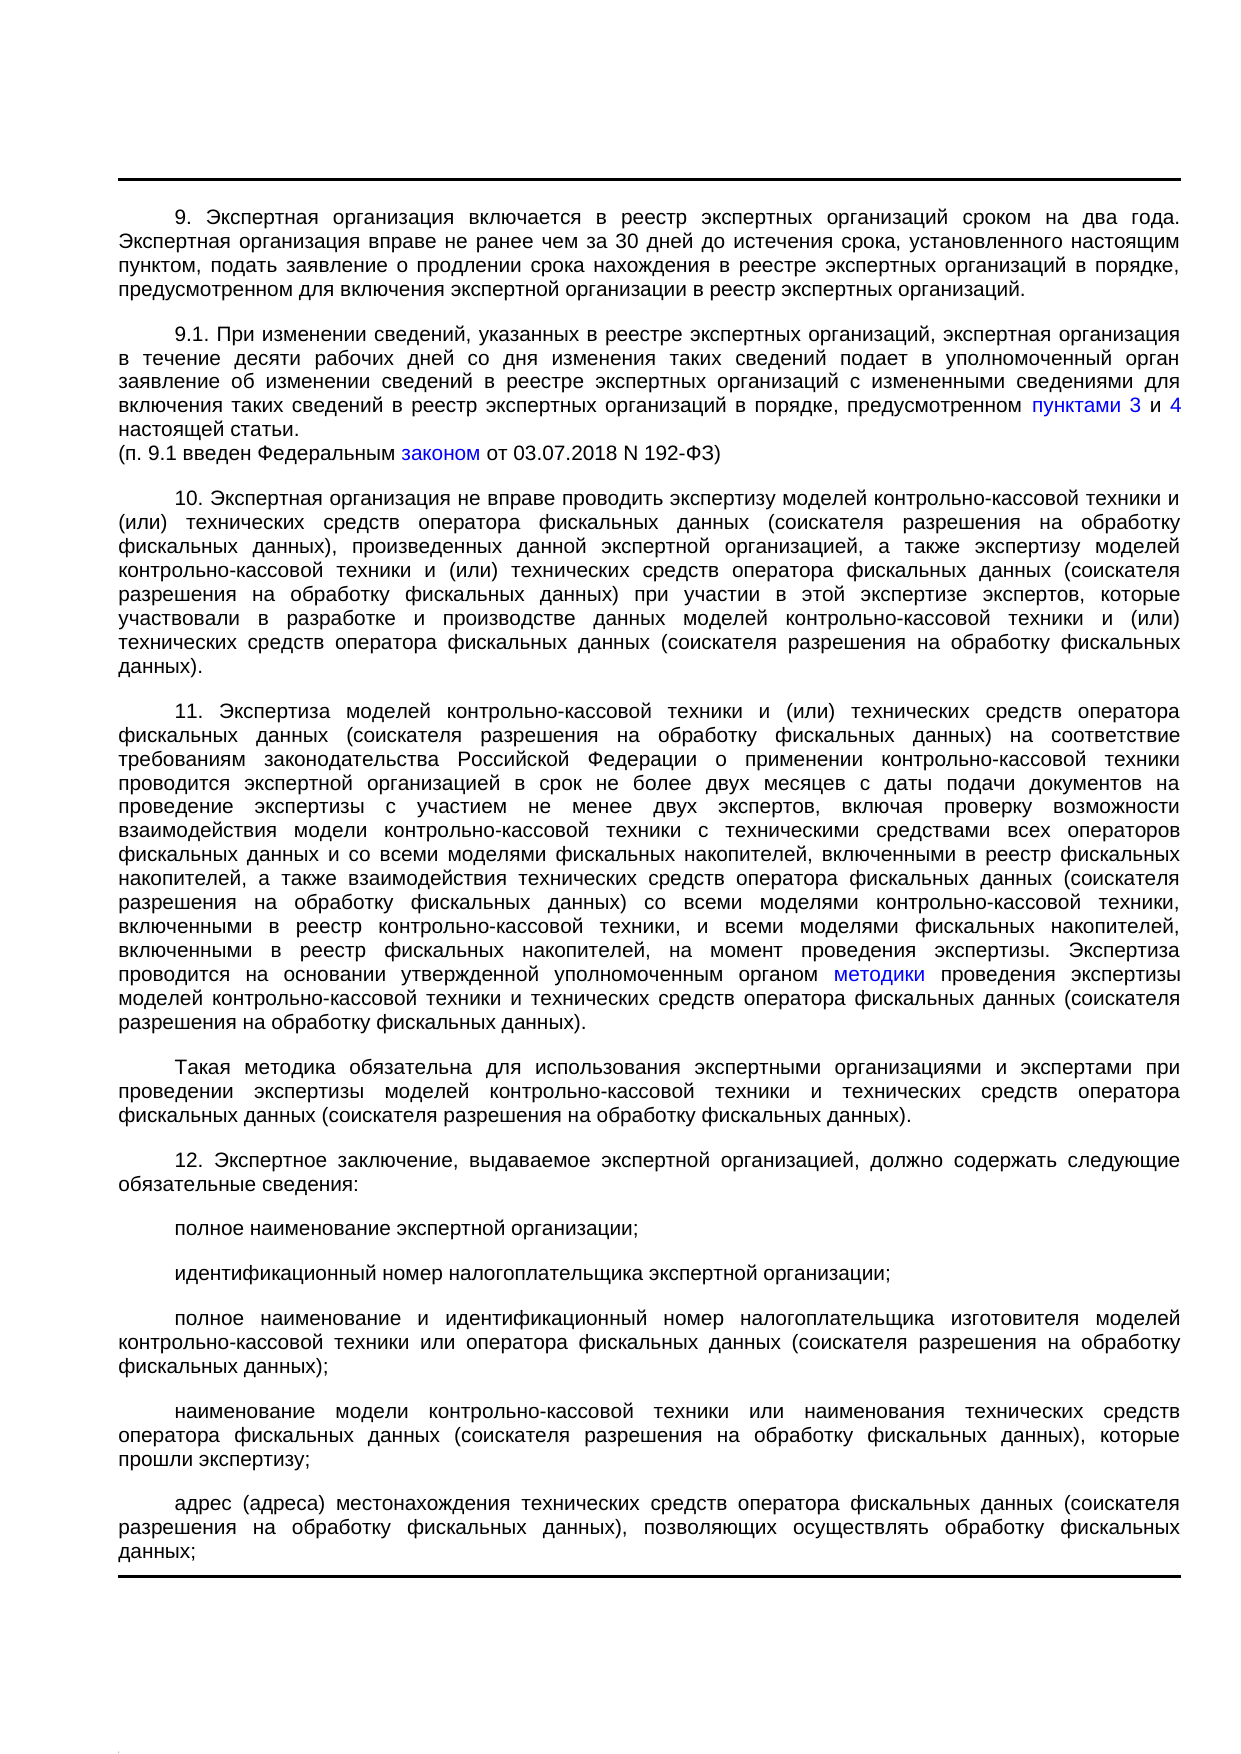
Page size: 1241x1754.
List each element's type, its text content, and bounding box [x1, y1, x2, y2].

text 12. Экспертное заключение, выдаваемое экспертной организацией, должно содержать следующие обязательные сведения: [118, 1147, 1181, 1195]
text идентификационный номер налогоплательщика экспертной организации; [118, 1261, 1181, 1285]
text 9. Экспертная организация включается в реестр экспертных организаций сроком на два года. Экспертная организация вправе не ранее чем за 30 дней до истечения срока, установленного настоящим пунктом, подать заявление о продлении срока нахождения в реестре экспертных организаций в порядке, предусмотренном для включения экспертной организации в реестр экспертных организаций. [118, 205, 1181, 301]
text 9.1. При изменении сведений, указанных в реестре экспертных организаций, экспертная организация в течение десяти рабочих дней со дня изменения таких сведений подает в уполномоченный орган заявление об изменении сведений в реестре экспертных организаций с измененными сведениями для включения таких сведений в реестр экспертных организаций в порядке, предусмотренном пунктами 3 и 4 настоящей статьи. [118, 321, 1181, 441]
text адрес (адреса) местонахождения технических средств оператора фискальных данных (соискателя разрешения на обработку фискальных данных), позволяющих осуществлять обработку фискальных данных; [118, 1491, 1181, 1563]
text наименование модели контрольно-кассовой техники или наименования технических средств оператора фискальных данных (соискателя разрешения на обработку фискальных данных), которые прошли экспертизу; [118, 1398, 1181, 1470]
text (п. 9.1 введен Федеральным законом от 03.07.2018 N 192-ФЗ) [118, 441, 1181, 465]
text Такая методика обязательна для использования экспертными организациями и экспертами при проведении экспертизы моделей контрольно-кассовой техники и технических средств оператора фискальных данных (соискателя разрешения на обработку фискальных данных). [118, 1055, 1181, 1127]
text 10. Экспертная организация не вправе проводить экспертизу моделей контрольно-кассовой техники и (или) технических средств оператора фискальных данных (соискателя разрешения на обработку фискальных данных), произведенных данной экспертной организацией, а также экспертизу моделей контрольно-кассовой техники и (или) технических средств оператора фискальных данных (соискателя разрешения на обработку фискальных данных) при участии в этой экспертизе экспертов, которые участвовали в разработке и производстве данных моделей контрольно-кассовой техники и (или) технических средств оператора фискальных данных (соискателя разрешения на обработку фискальных данных). [118, 486, 1181, 678]
text 11. Экспертиза моделей контрольно-кассовой техники и (или) технических средств оператора фискальных данных (соискателя разрешения на обработку фискальных данных) на соответствие требованиям законодательства Российской Федерации о применении контрольно-кассовой техники проводится экспертной организацией в срок не более двух месяцев с даты подачи документов на проведение экспертизы с участием не менее двух экспертов, включая проверку возможности взаимодействия модели контрольно-кассовой техники с техническими средствами всех операторов фискальных данных и со всеми моделями фискальных накопителей, включенными в реестр фискальных накопителей, а также взаимодействия технических средств оператора фискальных данных (соискателя разрешения на обработку фискальных данных) со всеми моделями контрольно-кассовой техники, включенными в реестр контрольно-кассовой техники, и всеми моделями фискальных накопителей, включенными в реестр фискальных накопителей, на момент проведения экспертизы. Экспертиза проводится на основании утвержденной уполномоченным органом методики проведения экспертизы моделей контрольно-кассовой техники и технических средств оператора фискальных данных (соискателя разрешения на обработку фискальных данных). [118, 698, 1181, 1034]
text полное наименование экспертной организации; [118, 1216, 1181, 1240]
text полное наименование и идентификационный номер налогоплательщика изготовителя моделей контрольно-кассовой техники или оператора фискальных данных (соискателя разрешения на обработку фискальных данных); [118, 1306, 1181, 1378]
